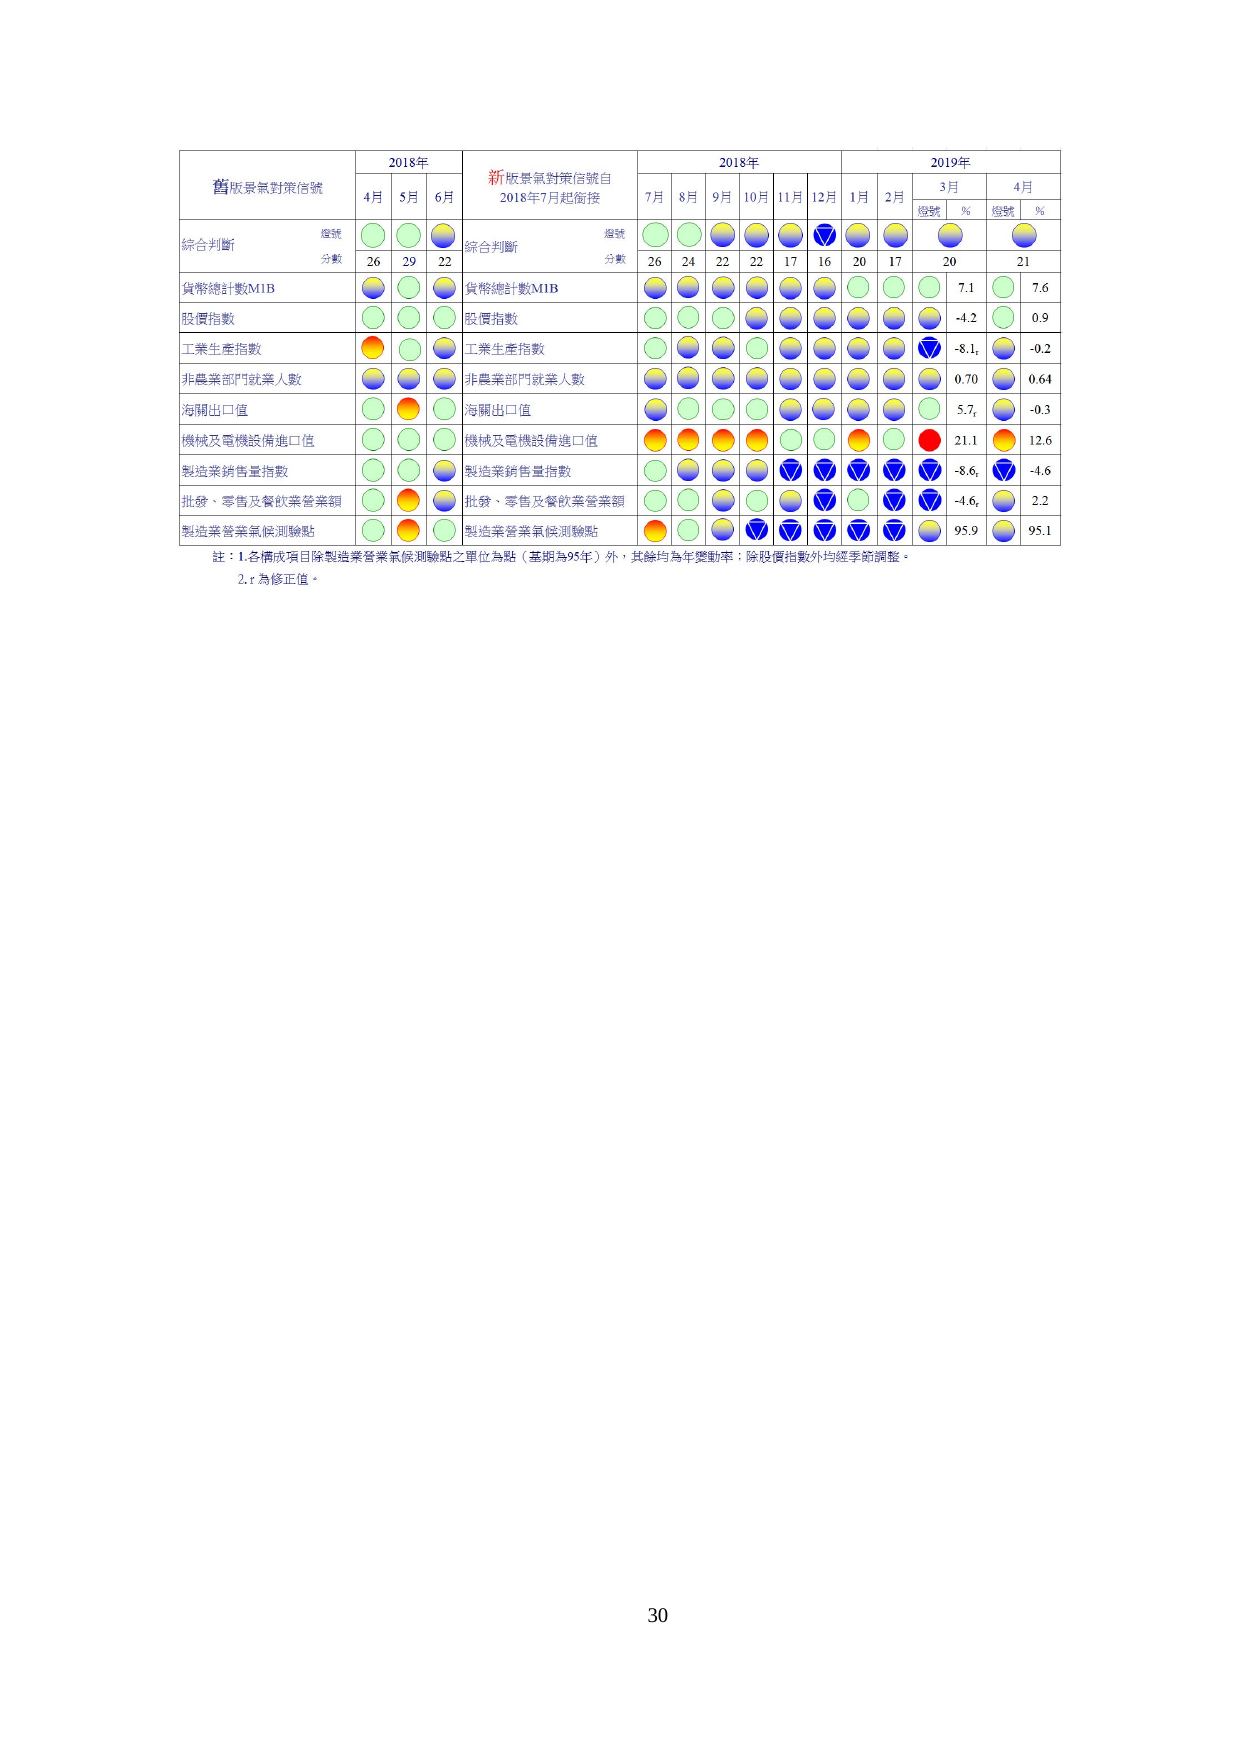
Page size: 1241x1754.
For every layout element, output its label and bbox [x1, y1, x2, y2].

picture [177, 147, 1063, 587]
